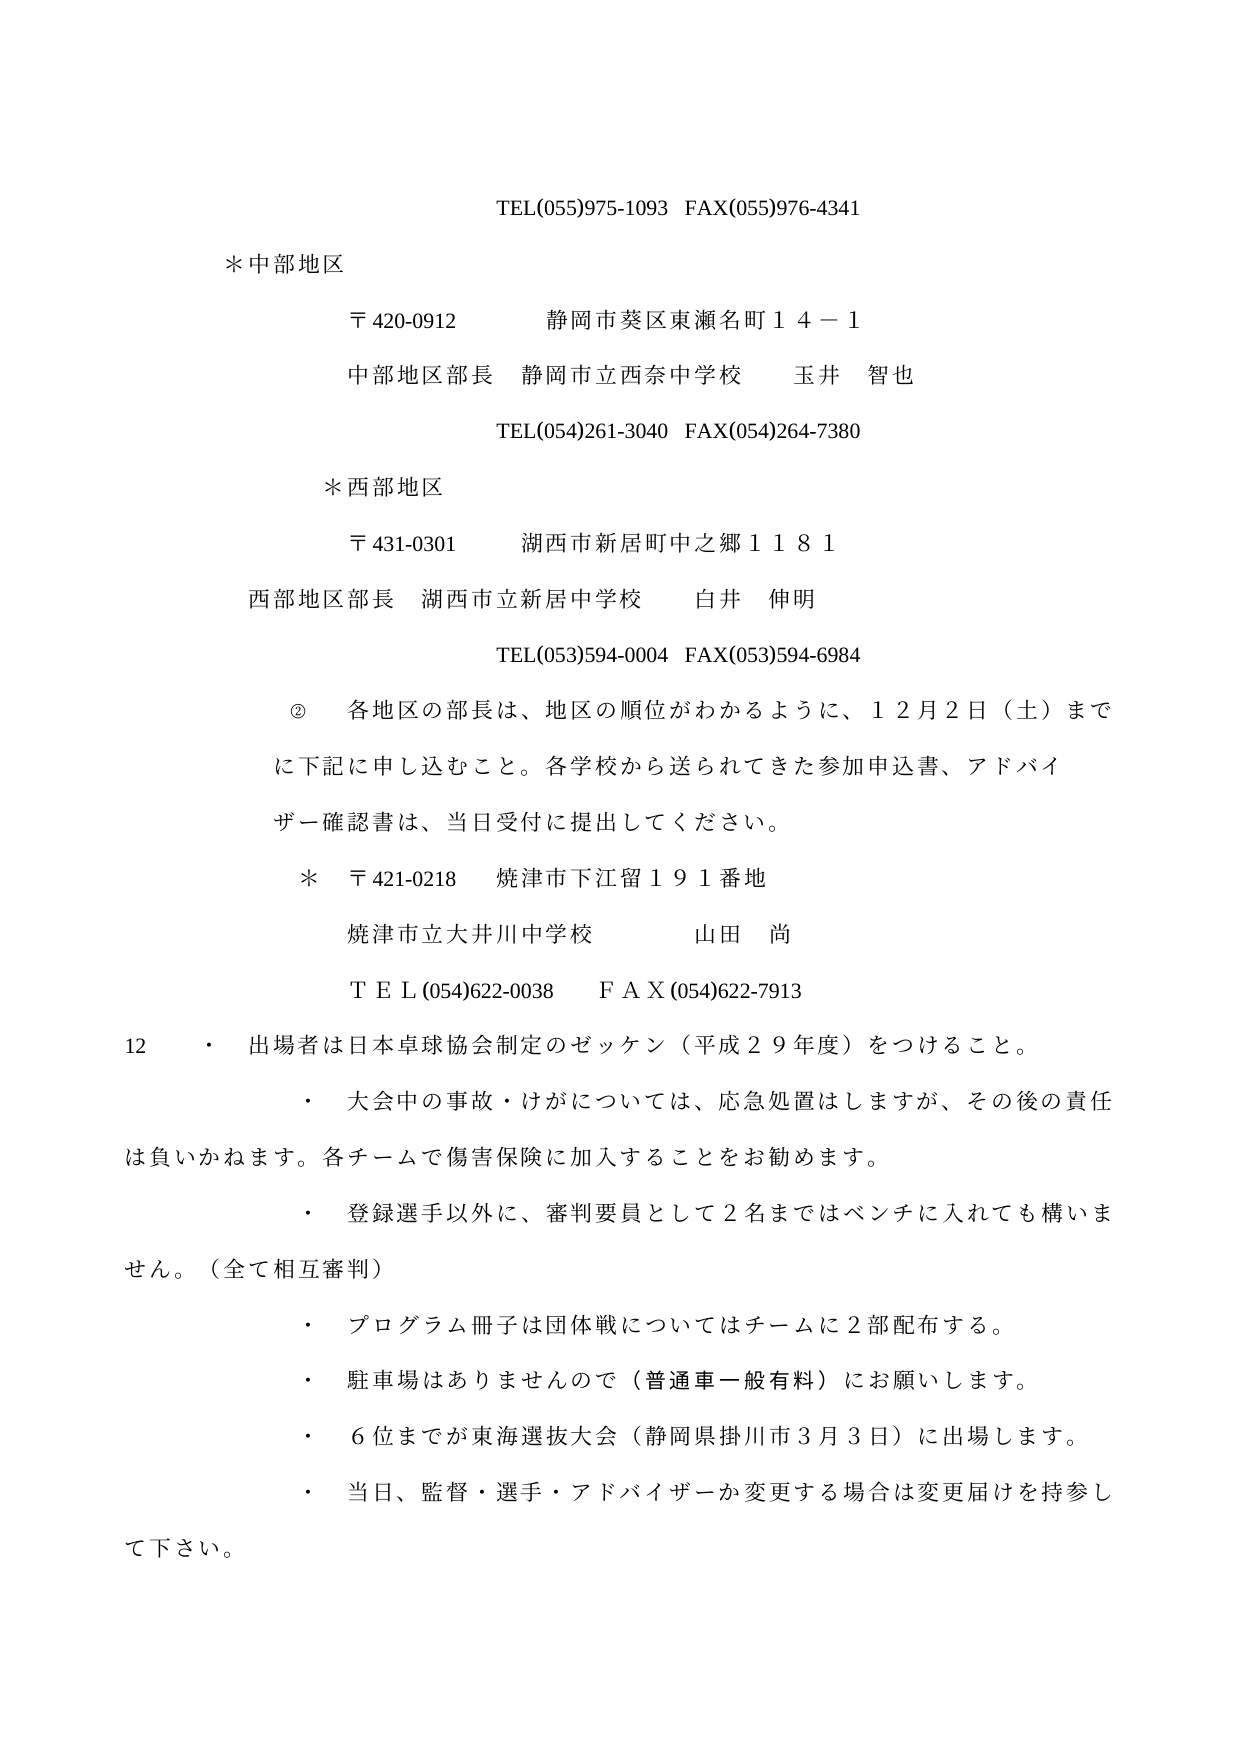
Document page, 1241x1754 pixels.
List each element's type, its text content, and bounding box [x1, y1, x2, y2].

text 〒431-0301 湖西市新居町中之郷１１８１ [301, 514, 1116, 570]
text 中部地区部長 静岡市立西奈中学校 玉井 智也 [301, 347, 1116, 402]
text TEL(054)261-3040 FAX(054)264-7380 [124, 402, 1116, 458]
text 12 ・ 出場者は日本卓球協会制定のゼッケン（平成２９年度）をつけること。 [124, 1017, 1116, 1072]
text ・ 大会中の事故・けがについては、応急処置はしますが、その後の責任 は負いかねます。各チームで傷害保険に加入することをお勧めます。 [124, 1072, 1116, 1184]
text ＊西部地区 [301, 458, 1116, 514]
text ＊中部地区 [124, 235, 1116, 291]
text TEL(053)594-0004 FAX(053)594-6984 [124, 626, 1116, 682]
text ＊ 〒421-0218 焼津市下江留１９１番地 [257, 849, 1116, 905]
text ・ プログラム冊子は団体戦についてはチームに２部配布する。 [124, 1296, 1116, 1352]
text 〒420-0912 静岡市葵区東瀬名町１４－１ [301, 291, 1116, 347]
text 西部地区部長 湖西市立新居中学校 白井 伸明 [124, 570, 1116, 626]
text TEL(055)975-1093 FAX(055)976-4341 [124, 179, 1116, 235]
text ・ 当日、監督・選手・アドバイザーか変更する場合は変更届けを持参し て下さい。 [124, 1463, 1116, 1575]
text ・ ６位までが東海選抜大会（静岡県掛川市３月３日）に出場します。 [124, 1407, 1116, 1463]
text 焼津市立大井川中学校 山田 尚 [325, 905, 1116, 961]
text ② 各地区の部長は、地区の順位がわかるように、１２月２日（土）まで に下記に申し込むこと。各学校から送られてきた参加申込書、アドバイ ザー確認書は、当日受付に提出してください。 [257, 682, 1116, 849]
text ・ 駐車場はありませんので（普通車一般有料）にお願いします。 [124, 1352, 1116, 1407]
text ＴＥＬ(054)622-0038 ＦＡＸ(054)622-7913 [302, 961, 1116, 1017]
text ・ 登録選手以外に、審判要員として２名まではベンチに入れても構いま せん。（全て相互審判） [124, 1184, 1116, 1296]
